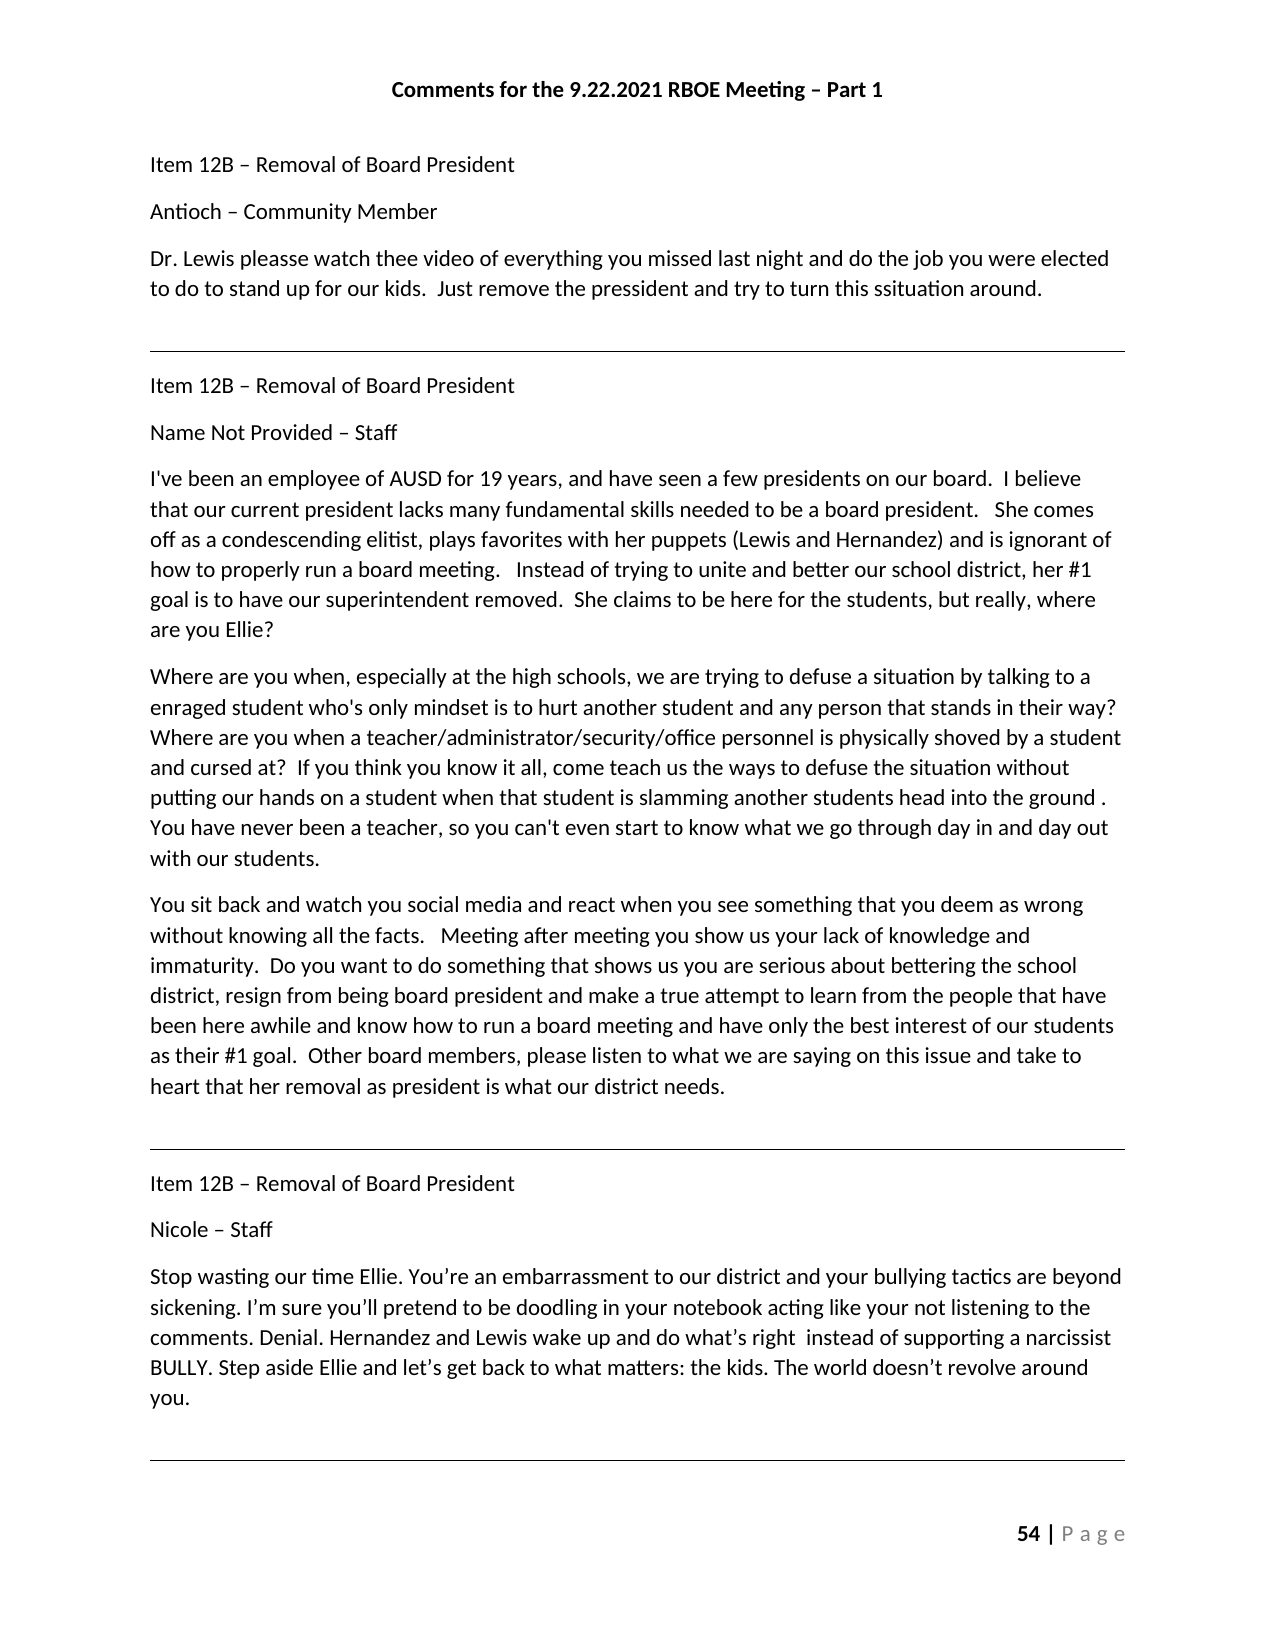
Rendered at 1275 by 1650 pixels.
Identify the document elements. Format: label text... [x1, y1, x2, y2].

text Name Not Provided – Staff [150, 418, 1125, 446]
text You sit back and watch you social media and react when you see something that you deem as wrong without knowing all the facts. Meeting after meeting you show us your lack of knowledge and immaturity. Do you want to do something that shows us you are serious about bettering the school district, resign from being board president and make a true attempt to learn from the people that have been here awhile and know how to run a board meeting and have only the best interest of our students as their #1 goal. Other board members, please listen to what we are saying on this issue and take to heart that her removal as president is what our district needs. [150, 891, 1125, 1100]
text Nicole – Staff [150, 1216, 1125, 1244]
text Item 12B – Removal of Board President [150, 1169, 1125, 1197]
text Stop wasting our time Ellie. You’re an embarrassment to our district and your bullying tactics are beyond sickening. I’m sure you’ll pretend to be doodling in your notebook acting like your not listening to the comments. Denial. Hernandez and Lewis wake up and do what’s right instead of supporting a narcissist BULLY. Step aside Ellie and let’s get back to what matters: the kids. The world doesn’t revolve around you. [150, 1262, 1125, 1411]
text Dr. Lewis pleasse watch thee video of everything you missed last night and do the job you were elected to do to stand up for our kids. Just remove the pressident and try to turn this ssituation around. [150, 244, 1125, 302]
text Where are you when, especially at the high schools, we are trying to defuse a situation by talking to a enraged student who's only mindset is to hurt another student and any person that stands in their way? Where are you when a teacher/administrator/security/office personnel is physically shoved by a student and cursed at? If you think you know it all, come teach us the ways to defuse the situation without putting our hands on a student when that student is slamming another students head into the ground . You have never been a teacher, so you can't even start to know what we go through day in and day out with our students. [150, 662, 1125, 872]
text Item 12B – Removal of Board President [150, 150, 1125, 178]
text Antioch – Community Member [150, 197, 1125, 225]
text Item 12B – Removal of Board President [150, 371, 1125, 399]
text I've been an employee of AUSD for 19 years, and have seen a few presidents on our board. I believe that our current president lacks many fundamental skills needed to be a board president. She comes off as a condescending elitist, plays favorites with her puppets (Lewis and Hernandez) and is ignorant of how to properly run a board meeting. Instead of trying to unite and better our school district, her #1 goal is to have our superintendent removed. She claims to be here for the students, but really, where are you Ellie? [150, 464, 1125, 644]
